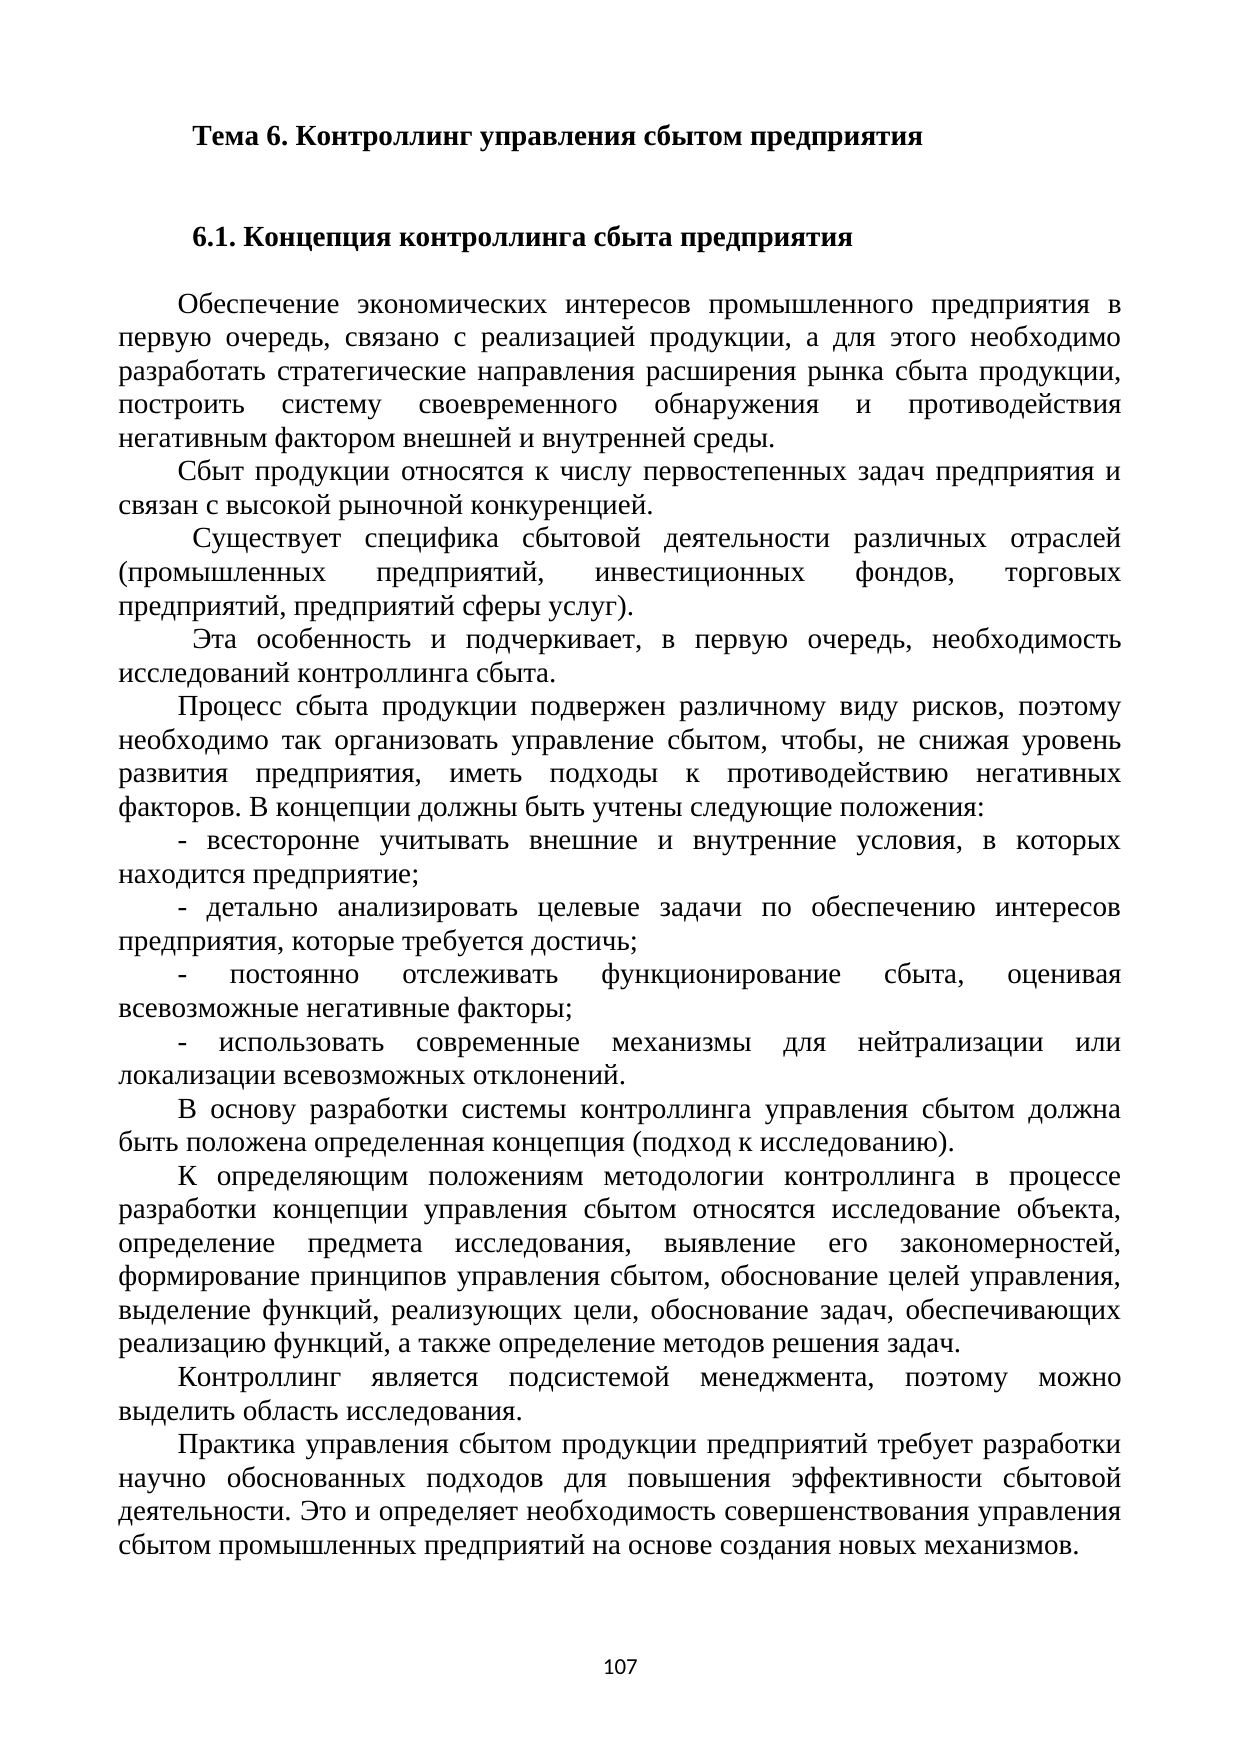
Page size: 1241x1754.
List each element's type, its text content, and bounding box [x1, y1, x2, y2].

text Эта особенность и подчеркивает, в первую очередь, необходимость исследований контроллинга сбыта. [118, 621, 1122, 688]
text Обеспечение экономических интересов промышленного предприятия в первую очередь, связано с реализацией продукции, а для этого необходимо разработать стратегические направления расширения рынка сбыта продукции, построить систему своевременного обнаружения и противодействия негативным фактором внешней и внутренней среды. [118, 286, 1122, 453]
text - постоянно отслеживать функционирование сбыта, оценивая всевозможные негативные факторы; [118, 957, 1122, 1024]
text В основу разработки системы контроллинга управления сбытом должна быть положена определенная концепция (подход к исследованию). [118, 1091, 1122, 1158]
text Тема 6. Контроллинг управления сбытом предприятия [118, 118, 1122, 152]
text Контроллинг является подсистемой менеджмента, поэтому можно выделить область исследования. [118, 1359, 1122, 1426]
text К определяющим положениям методологии контроллинга в процессе разработки концепции управления сбытом относятся исследование объекта, определение предмета исследования, выявление его закономерностей, формирование принципов управления сбытом, обоснование целей управления, выделение функций, реализующих цели, обоснование задач, обеспечивающих реализацию функций, а также определение методов решения задач. [118, 1158, 1122, 1359]
text Практика управления сбытом продукции предприятий требует разработки научно обоснованных подходов для повышения эффективности сбытовой деятельности. Это и определяет необходимость совершенствования управления сбытом промышленных предприятий на основе создания новых механизмов. [118, 1426, 1122, 1560]
text Существует специфика сбытовой деятельности различных отраслей (промышленных предприятий, инвестиционных фондов, торговых предприятий, предприятий сферы услуг). [118, 521, 1122, 621]
text - использовать современные механизмы для нейтрализации или локализации всевозможных отклонений. [118, 1024, 1122, 1091]
text 6.1. Концепция контроллинга сбыта предприятия [118, 219, 1122, 252]
text Процесс сбыта продукции подвержен различному виду рисков, поэтому необходимо так организовать управление сбытом, чтобы, не снижая уровень развития предприятия, иметь подходы к противодействию негативных факторов. В концепции должны быть учтены следующие положения: [118, 688, 1122, 822]
text - детально анализировать целевые задачи по обеспечению интересов предприятия, которые требуется достичь; [118, 889, 1122, 957]
text - всесторонне учитывать внешние и внутренние условия, в которых находится предприятие; [118, 822, 1122, 889]
text Сбыт продукции относятся к числу первостепенных задач предприятия и связан с высокой рыночной конкуренцией. [118, 453, 1122, 521]
